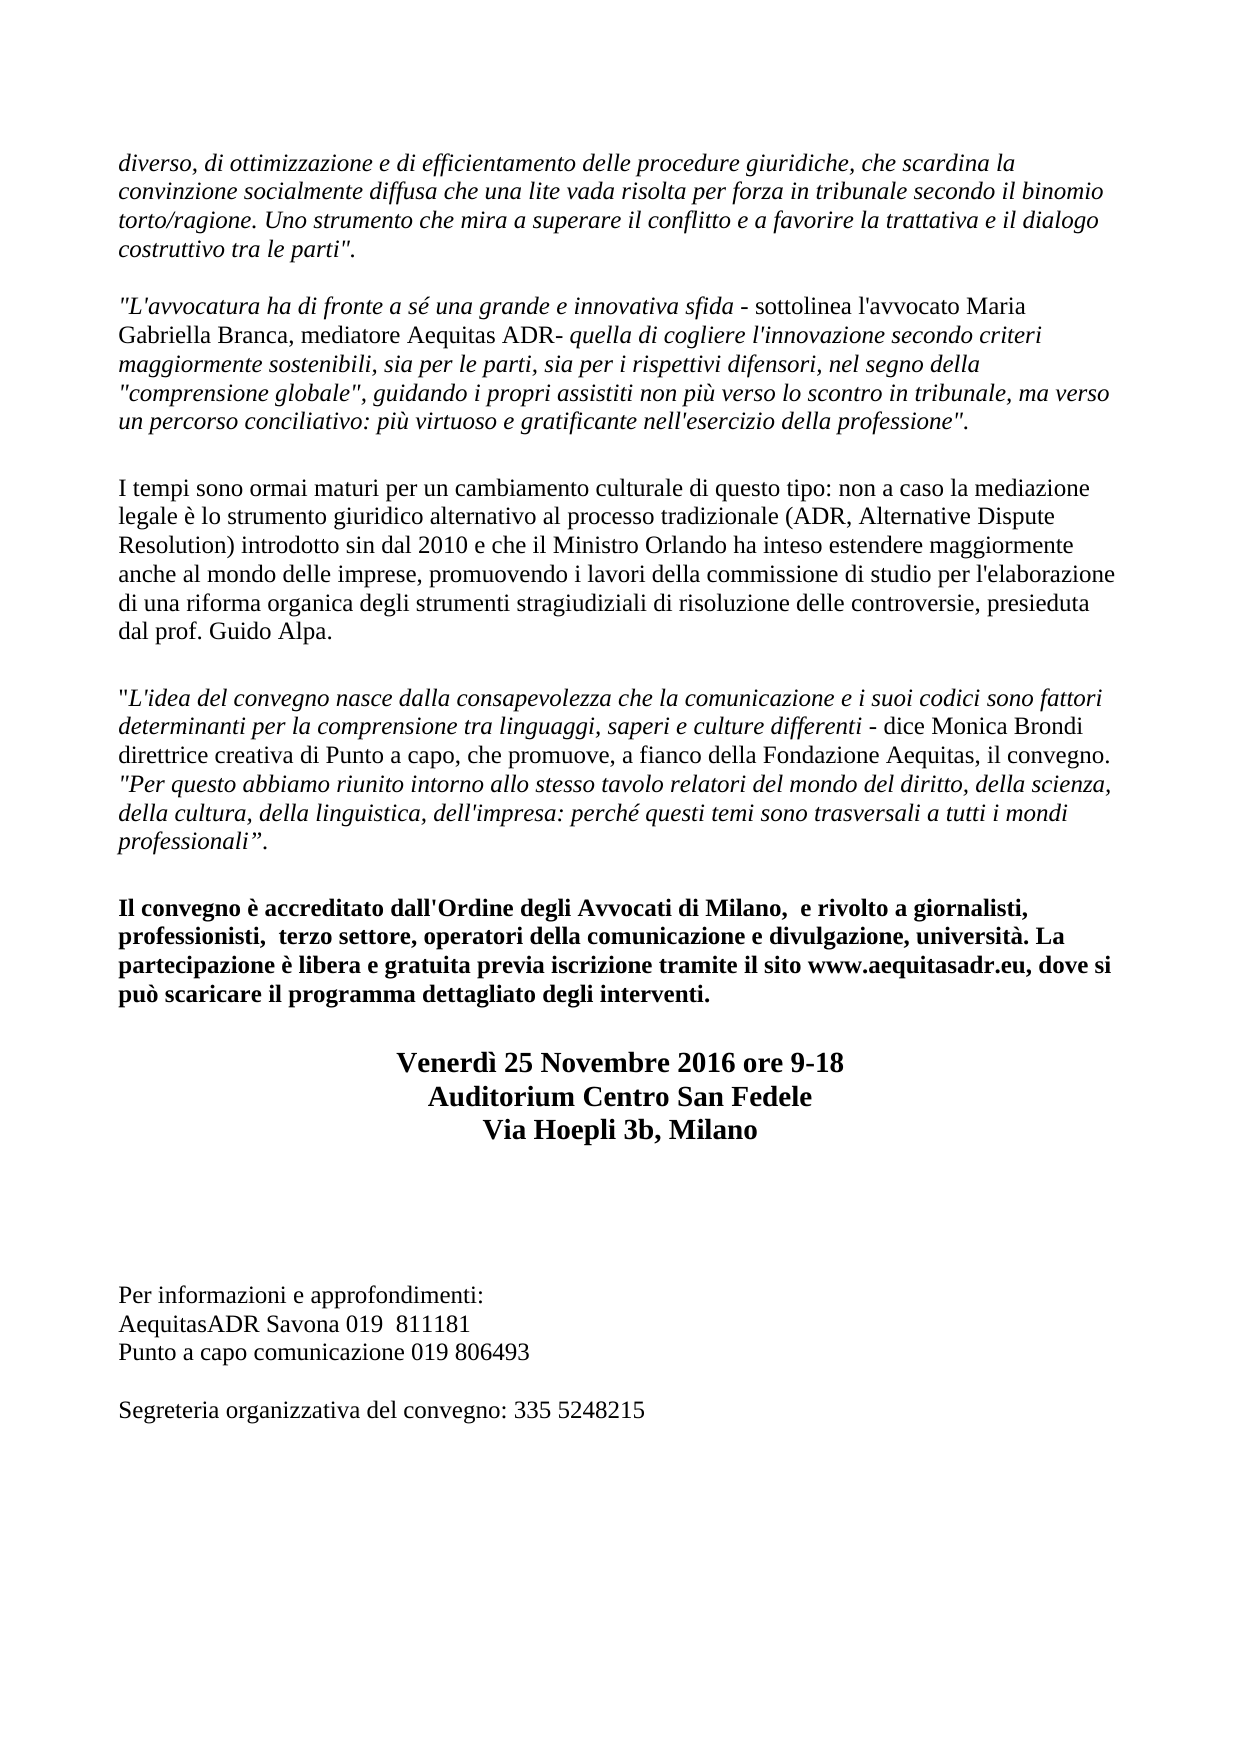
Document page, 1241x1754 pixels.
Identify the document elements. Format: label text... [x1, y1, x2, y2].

text Segreteria organizzativa del convegno: 335 5248215 [118, 1395, 1122, 1424]
text "L'avvocatura ha di fronte a sé una grande e innovativa sfida - sottolinea l'avvocato Maria Gabriella Branca, mediatore Aequitas ADR- quella di cogliere l'innovazione secondo criteri maggiormente sostenibili, sia per le parti, sia per i rispettivi difensori, nel segno della "comprensione globale", guidando i propri assistiti non più verso lo scontro in tribunale, ma verso un percorso conciliativo: più virtuoso e gratificante nell'esercizio della professione". [118, 291, 1122, 435]
text Venerdì 25 Novembre 2016 ore 9-18 [118, 1045, 1122, 1079]
text Il convegno è accreditato dall'Ordine degli Avvocati di Milano, e rivolto a giornalisti, professionisti, terzo settore, operatori della comunicazione e divulgazione, università. La partecipazione è libera e gratuita previa iscrizione tramite il sito www.aequitasadr.eu, dove si può scaricare il programma dettagliato degli interventi. [118, 893, 1122, 1008]
text Auditorium Centro San Fedele [118, 1079, 1122, 1112]
text I tempi sono ormai maturi per un cambiamento culturale di questo tipo: non a caso la mediazione legale è lo strumento giuridico alternativo al processo tradizionale (ADR, Alternative Dispute Resolution) introdotto sin dal 2010 e che il Ministro Orlando ha inteso estendere maggiormente anche al mondo delle imprese, promuovendo i lavori della commissione di studio per l'elaborazione di una riforma organica degli strumenti stragiudiziali di risoluzione delle controversie, presieduta dal prof. Guido Alpa. [118, 473, 1122, 645]
text Punto a capo comunicazione 019 806493 [118, 1337, 1122, 1366]
text "L'idea del convegno nasce dalla consapevolezza che la comunicazione e i suoi codici sono fattori determinanti per la comprensione tra linguaggi, saperi e culture differenti - dice Monica Brondi direttrice creativa di Punto a capo, che promuove, a fianco della Fondazione Aequitas, il convegno. "Per questo abbiamo riunito intorno allo stesso tavolo relatori del mondo del diritto, della scienza, della cultura, della linguistica, dell'impresa: perché questi temi sono trasversali a tutti i mondi professionali”. [118, 683, 1122, 855]
text Per informazioni e approfondimenti: [118, 1280, 1122, 1309]
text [118, 148, 1122, 263]
text AequitasADR Savona 019 811181 [118, 1309, 1122, 1337]
text Via Hoepli 3b, Milano [118, 1112, 1122, 1146]
